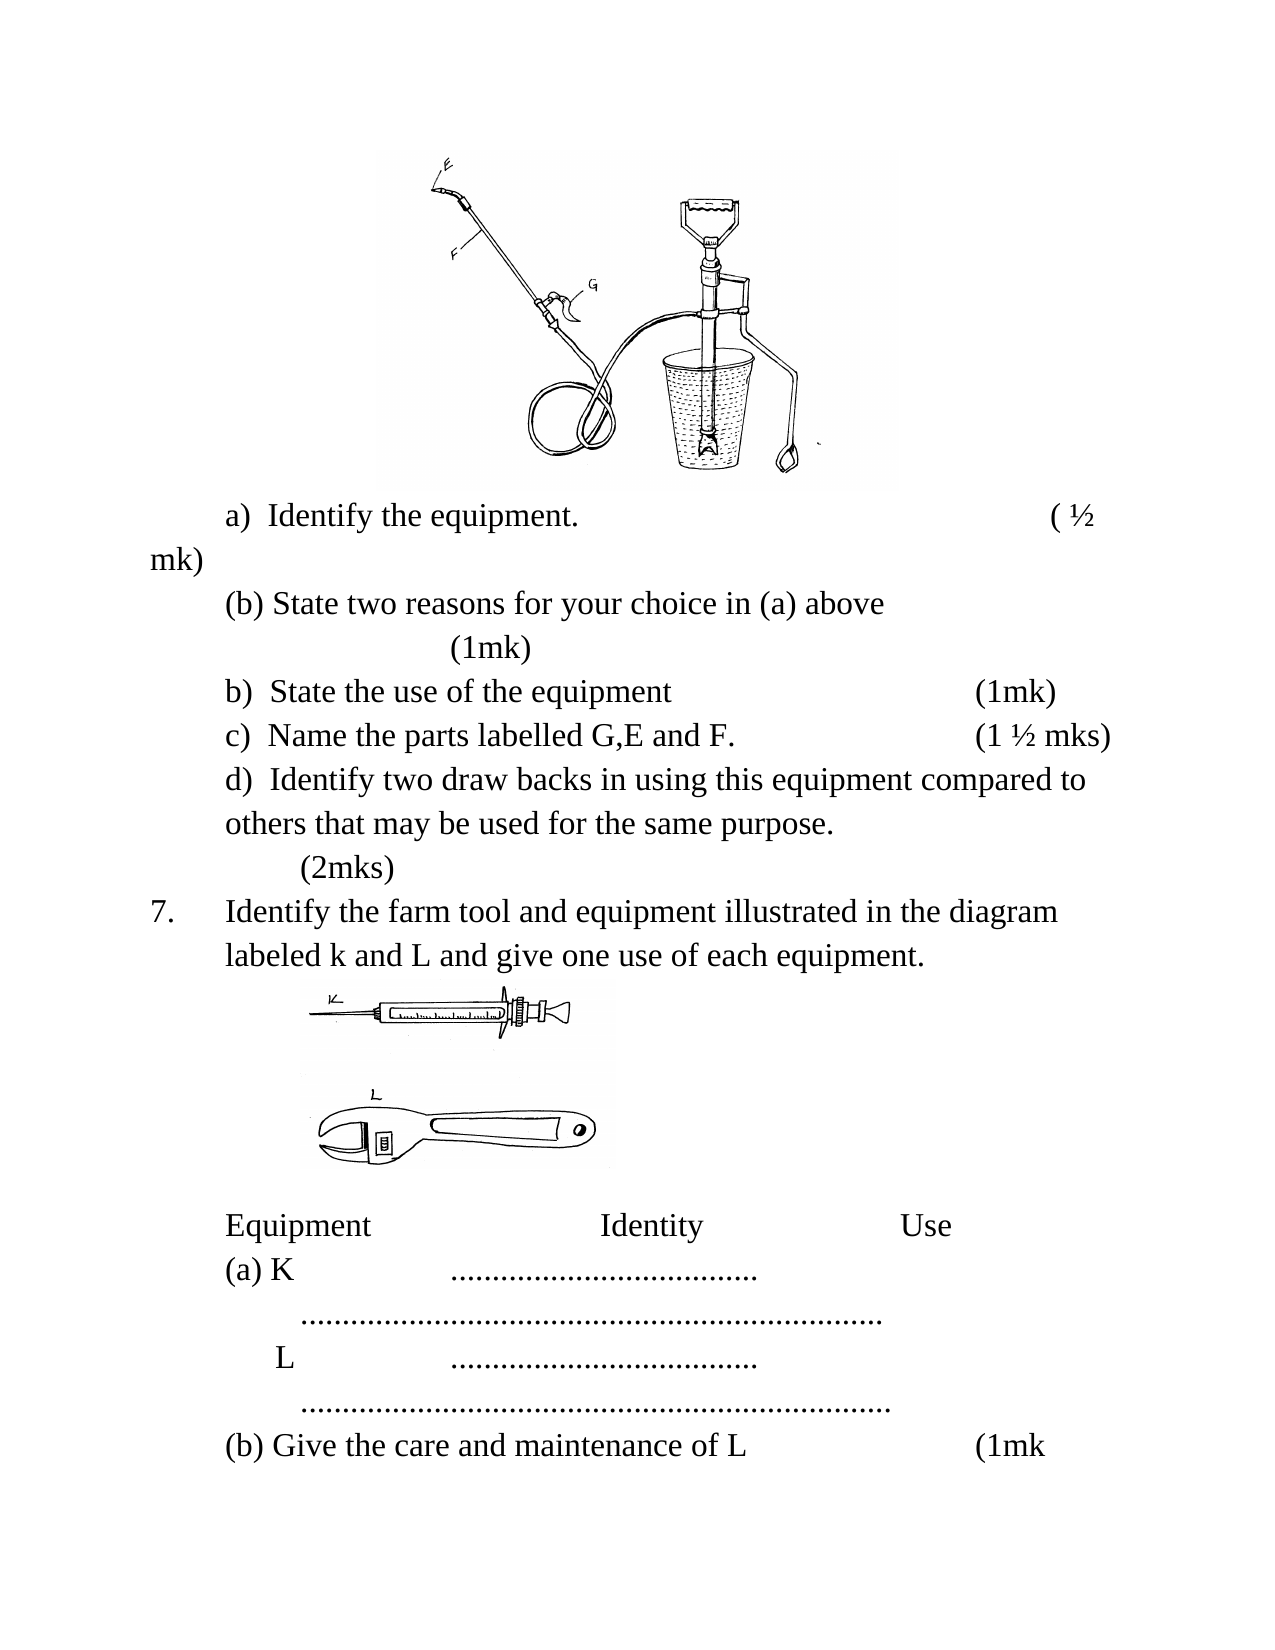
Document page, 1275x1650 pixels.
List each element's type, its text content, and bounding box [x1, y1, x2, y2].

text a) Identify the equipment. ( ½ mk) [150, 495, 1125, 577]
text b) State the use of the equipment (1mk) [225, 671, 1125, 709]
text c) Name the parts labelled G,E and F. (1 ½ mks) [225, 715, 1125, 753]
picture [300, 979, 616, 1169]
text 7. Identify the farm tool and equipment illustrated in the diagram labeled k and L and give one use of each equipment. [150, 891, 1125, 974]
text (b) State two reasons for your choice in (a) above (1mk) [225, 583, 1125, 665]
text (b) Give the care and maintenance of L (1mk [150, 1425, 1125, 1463]
text L ..................................... ....................................................................... [150, 1337, 1125, 1419]
text (a) K ..................................... ...................................................................... [150, 1249, 1125, 1331]
text Equipment identity Use [150, 1205, 1125, 1243]
picture [375, 150, 900, 491]
text d) Identify two draw backs in using this equipment compared to others that may be used for the same purpose. (2mks) [225, 759, 1125, 886]
